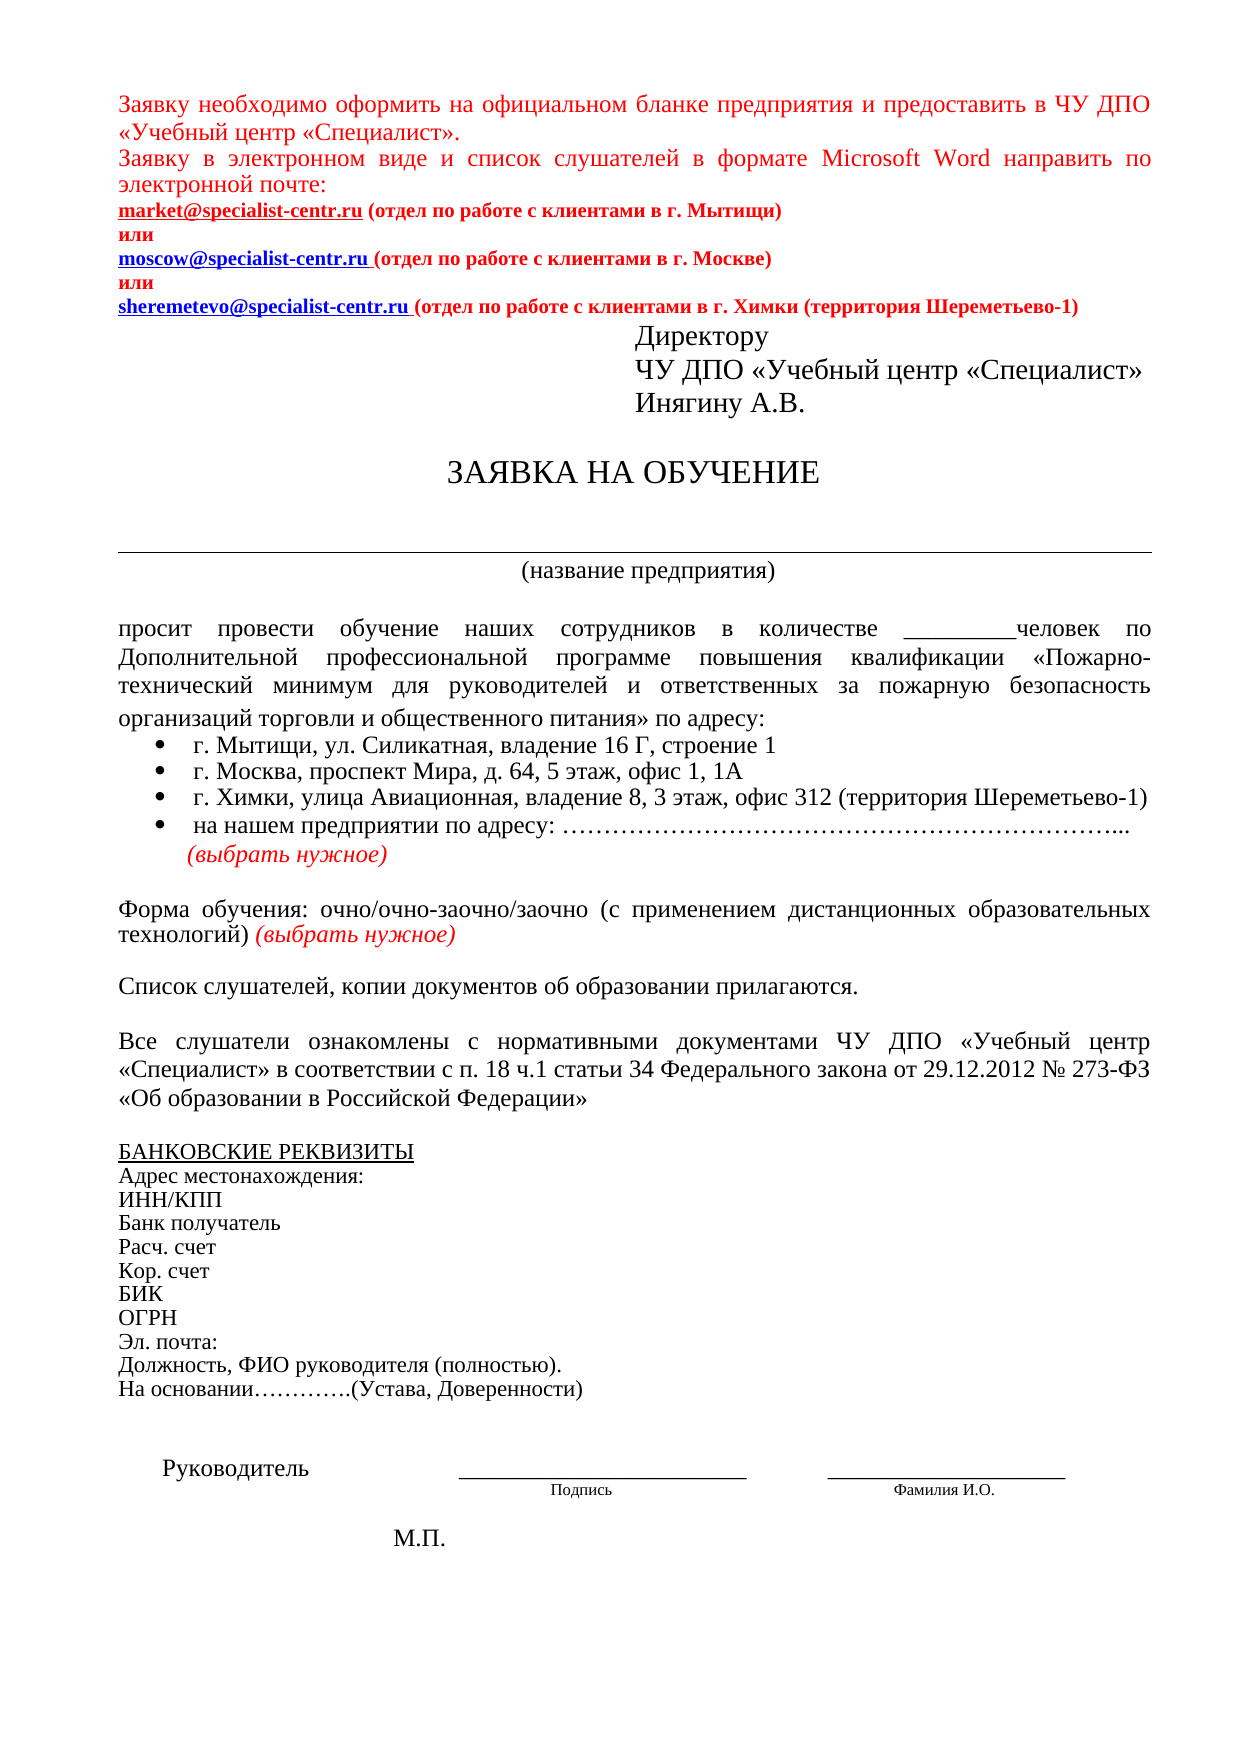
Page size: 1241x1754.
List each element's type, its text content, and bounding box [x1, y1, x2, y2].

text или [118, 270, 1152, 294]
title sheremetevo@specialist-centr.ru (отдел по работе с клиентами в г. Химки (территория Шереметьево-1) [118, 294, 1152, 318]
text На основании………….(Устава, Доверенности) [118, 1377, 1152, 1401]
list г. Химки, улица Авиационная, владение 8, 3 этаж, офис 312 (территория Шереметьево-1) [156, 784, 1152, 810]
text (выбрать нужное) [118, 839, 1152, 868]
title Директору [620, 318, 1152, 352]
text Эл. почта: [118, 1330, 1152, 1354]
list на нашем предприятии по адресу: …………………………………………………………... [156, 810, 1152, 839]
text market@specialist-centr.ru (отдел по работе с клиентами в г. Мытищи) [118, 198, 1152, 222]
text ИНН/КПП [118, 1188, 1152, 1212]
text Список слушателей, копии документов об образовании прилагаются. [118, 974, 1152, 1000]
text Должность, ФИО руководителя (полностью). [118, 1354, 1152, 1377]
text Банк получатель [118, 1212, 1152, 1236]
text Руководитель _______________________ ___________________ [118, 1456, 1152, 1482]
text Заявку необходимо оформить на официальном бланке предприятия и предоставить в ЧУ ДПО «Учебный центр «Специалист». [118, 89, 1152, 146]
list г. Мытищи, ул. Силикатная, владение 16 Г, строение 1 [156, 733, 1152, 758]
text М.П. [118, 1526, 1152, 1551]
text Инягину А.В. [620, 385, 1152, 419]
text Подпись Фамилия И.О. [162, 1482, 1152, 1499]
text Все слушатели ознакомлены с нормативными документами ЧУ ДПО «Учебный центр «Специалист» в соответствии с п. 18 ч.1 статьи 34 Федерального закона от 29.12.2012 № 273-ФЗ «Об образовании в Российской Федерации» [118, 1026, 1152, 1112]
text Адрес местонахождения: [118, 1165, 1152, 1188]
text Заявку в электронном виде и список слушателей в формате Microsoft Word направить по электронной почте: [118, 146, 1152, 198]
text ЗАЯВКА НА ОБУЧЕНИЕ [115, 452, 1152, 491]
text Форма обучения: очно/очно-заочно/заочно (с применением дистанционных образовательных технологий) (выбрать нужное) [118, 896, 1152, 948]
list г. Москва, проспект Мира, д. 64, 5 этаж, офис 1, 1А [156, 758, 1152, 784]
text ЧУ ДПО «Учебный центр «Специалист» [620, 352, 1152, 385]
text БИК [118, 1283, 1152, 1307]
text moscow@specialist-centr.ru (отдел по работе с клиентами в г. Москве) [118, 246, 1152, 270]
text или [118, 222, 1152, 246]
text Расч. счет [118, 1236, 1152, 1259]
text (название предприятия) [145, 555, 1152, 584]
text просит провести обучение наших сотрудников в количестве _________человек по Дополнительной профессиональной программе повышения квалификации «Пожарно-технический минимум для руководителей и ответственных за пожарную безопасность организаций торговли и общественного питания» по адресу: [118, 613, 1152, 733]
text ОГРН [118, 1307, 1152, 1330]
text Кор. счет [118, 1259, 1152, 1283]
text БАНКОВСКИЕ РЕКВИЗИТЫ [118, 1138, 1152, 1165]
